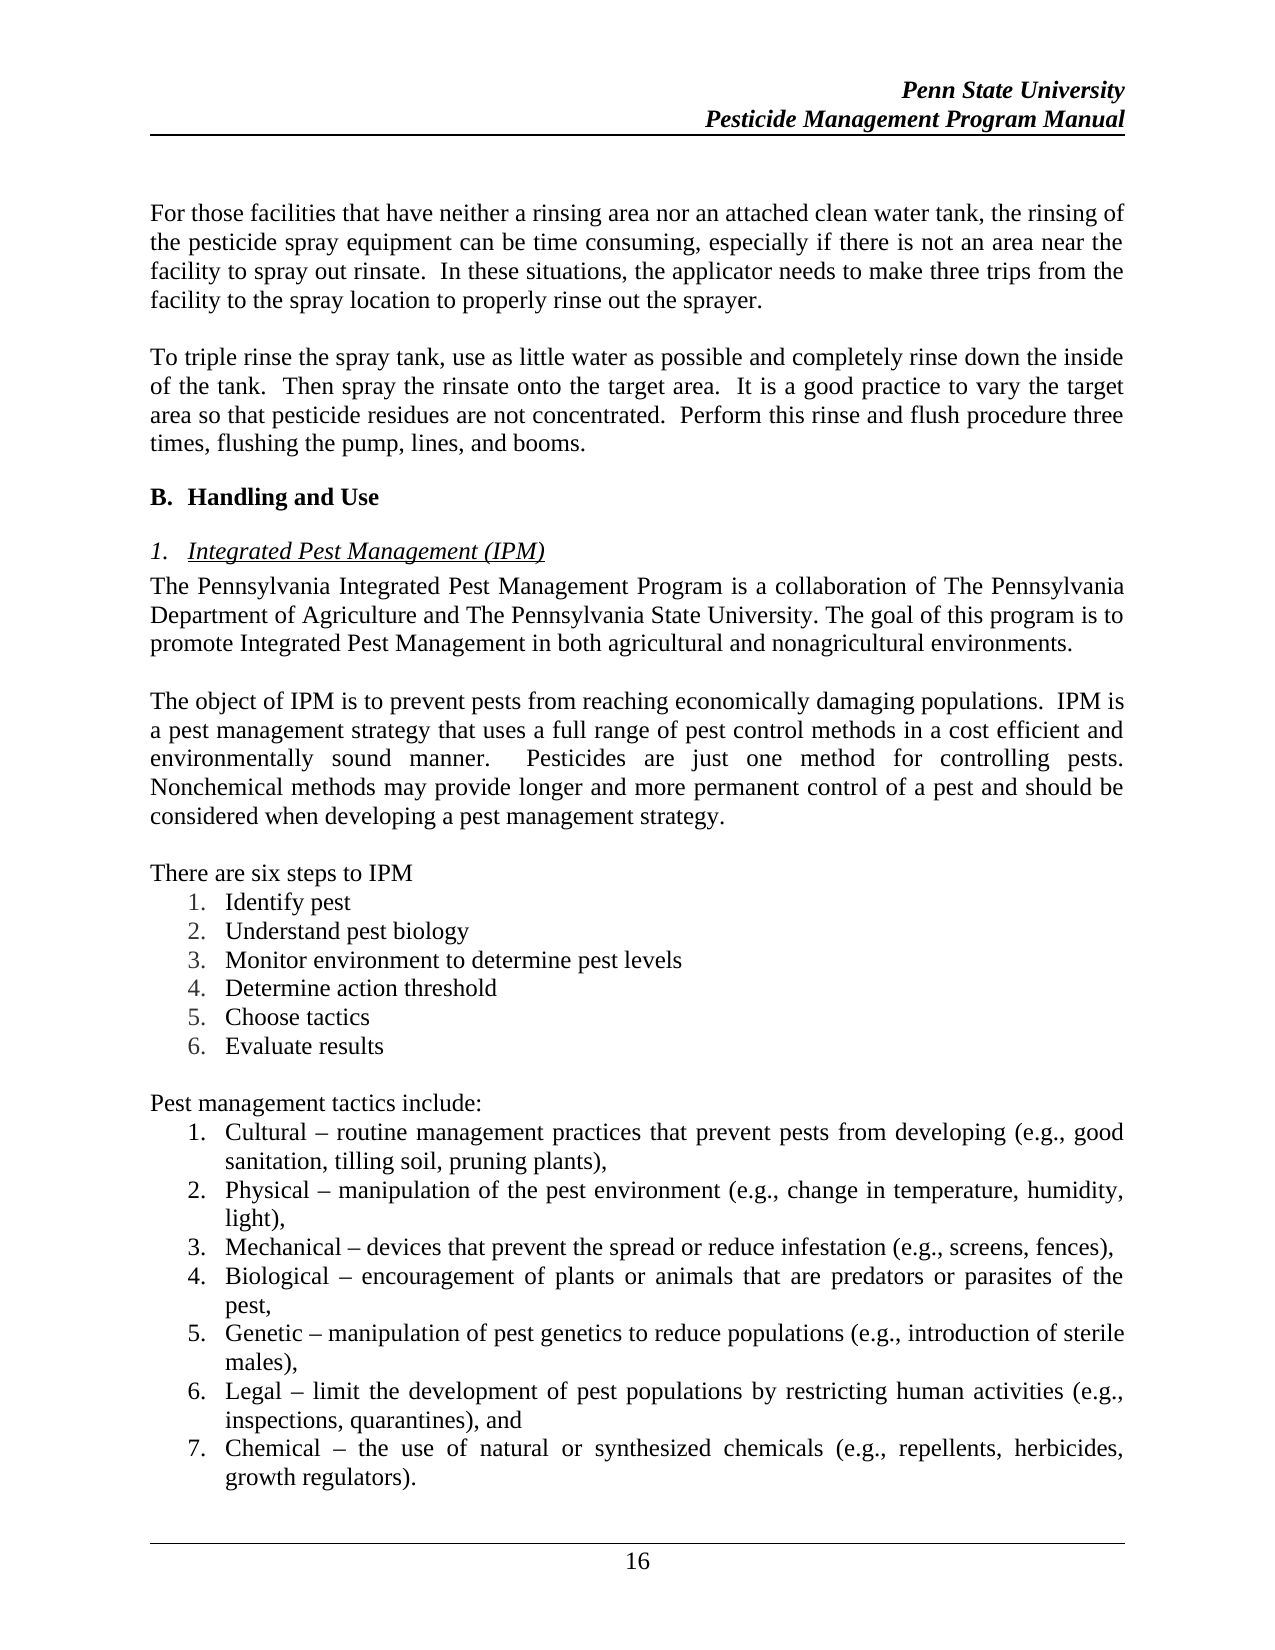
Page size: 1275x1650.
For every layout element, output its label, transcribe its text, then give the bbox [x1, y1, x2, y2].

text The Pennsylvania Integrated Pest Management Program is a collaboration of The Pennsylvania Department of Agriculture and The Pennsylvania State University. The goal of this program is to promote Integrated Pest Management in both agricultural and nonagricultural environments. [150, 571, 1125, 657]
list Mechanical – devices that prevent the spread or reduce infestation (e.g., screens, fences), [187, 1232, 1125, 1261]
list Identify pest [187, 887, 1125, 916]
list Evaluate results [187, 1031, 1125, 1060]
list Genetic – manipulation of pest genetics to reduce populations (e.g., introduction of sterile males), [187, 1318, 1125, 1376]
list Physical – manipulation of the pest environment (e.g., change in temperature, humidity, light), [187, 1175, 1125, 1232]
list Understand pest biology [187, 916, 1125, 945]
text To triple rinse the spray tank, use as little water as possible and completely rinse down the inside of the tank. Then spray the rinsate onto the target area. It is a good practice to vary the target area so that pesticide residues are not concentrated. Perform this rinse and flush procedure three times, flushing the pump, lines, and booms. [150, 342, 1125, 457]
text Pest management tactics include: [150, 1088, 1125, 1117]
text For those facilities that have neither a rinsing area nor an attached clean water tank, the rinsing of the pesticide spray equipment can be time consuming, especially if there is not an area near the facility to spray out rinsate. In these situations, the applicator needs to make three trips from the facility to the spray location to properly rinse out the sprayer. [150, 198, 1125, 313]
list Chemical – the use of natural or synthesized chemicals (e.g., repellents, herbicides, growth regulators). [187, 1433, 1125, 1491]
text The object of IPM is to prevent pests from reaching economically damaging populations. IPM is a pest management strategy that uses a full range of pest control methods in a cost efficient and environmentally sound manner. Pesticides are just one method for controlling pests. Nonchemical methods may provide longer and more permanent control of a pest and should be considered when developing a pest management strategy. [150, 686, 1125, 830]
list Biological – encouragement of plants or animals that are predators or parasites of the pest, [187, 1261, 1125, 1318]
subtitle Handling and Use [150, 482, 1125, 511]
list Legal – limit the development of pest populations by restricting human activities (e.g., inspections, quarantines), and [187, 1376, 1125, 1433]
list Cultural – routine management practices that prevent pests from developing (e.g., good sanitation, tilling soil, pruning plants), [187, 1117, 1125, 1175]
list Determine action threshold [187, 973, 1125, 1002]
subtitle Integrated Pest Management (IPM) [150, 536, 1125, 565]
list Monitor environment to determine pest levels [187, 945, 1125, 973]
text There are six steps to IPM [150, 858, 1125, 887]
list Choose tactics [187, 1002, 1125, 1031]
